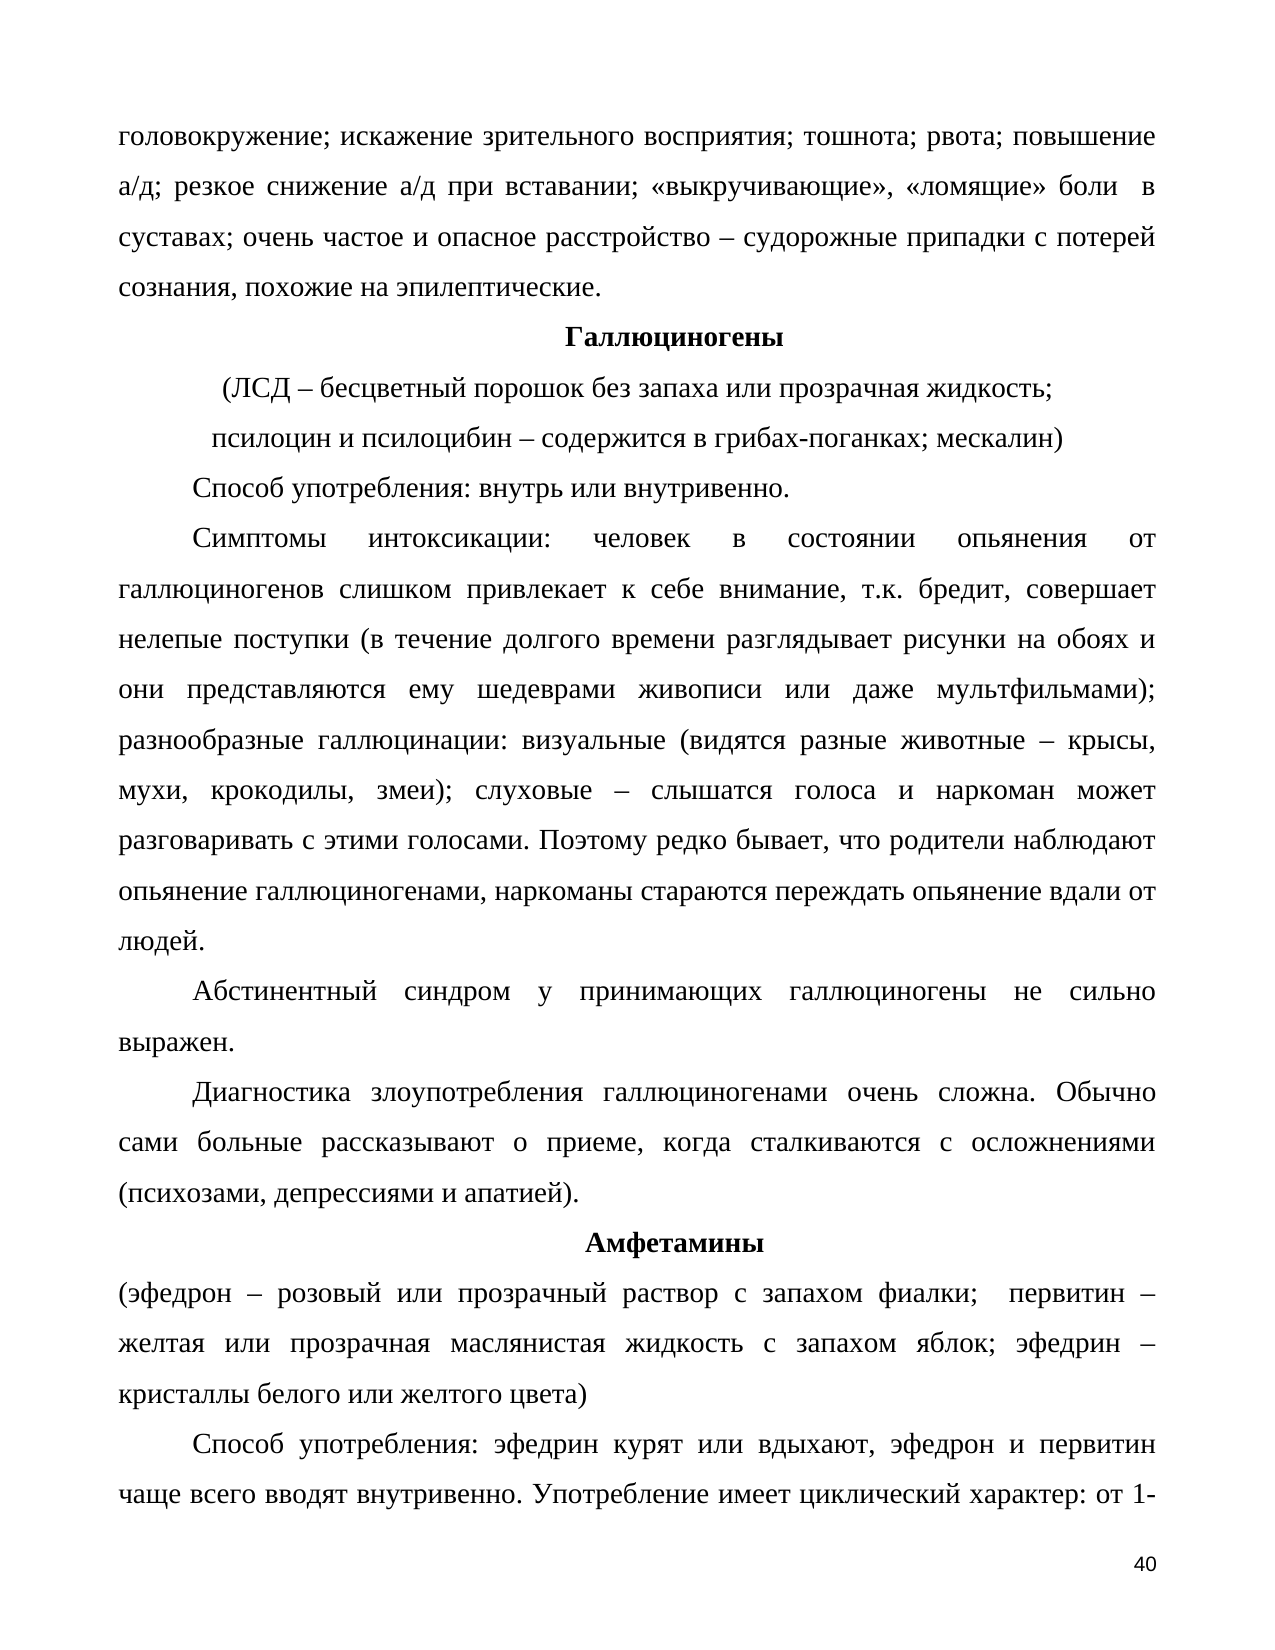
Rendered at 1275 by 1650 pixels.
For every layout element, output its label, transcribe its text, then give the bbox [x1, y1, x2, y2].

text Галлюциногены [118, 319, 1157, 353]
text Амфетамины [118, 1225, 1157, 1258]
text Абстинентный синдром у принимающих галлюциногены не сильно выражен. [118, 973, 1157, 1057]
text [118, 1426, 1157, 1510]
text Симптомы интоксикации: человек в состоянии опьянения от галлюциногенов слишком привлекает к себе внимание, т.к. бредит, совершает нелепые поступки (в течение долгого времени разглядывает рисунки на обоях и они представляются ему шедеврами живописи или даже мультфильмами); разнообразные галлюцинации: визуальные (видятся разные животные – крысы, мухи, крокодилы, змеи); слуховые – слышатся голоса и наркоман может разговаривать с этими голосами. Поэтому редко бывает, что родители наблюдают опьянение галлюциногенами, наркоманы стараются переждать опьянение вдали от людей. [118, 521, 1157, 957]
text (эфедрон – розовый или прозрачный раствор с запахом фиалки; первитин – желтая или прозрачная маслянистая жидкость с запахом яблок; эфедрин – кристаллы белого или желтого цвета) [118, 1275, 1157, 1409]
text (ЛСД – бесцветный порошок без запаха или прозрачная жидкость; [118, 370, 1157, 403]
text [118, 118, 1157, 303]
text Способ употребления: внутрь или внутривенно. [118, 470, 1157, 504]
text Диагностика злоупотребления галлюциногенами очень сложна. Обычно сами больные рассказывают о приеме, когда сталкиваются с осложнениями (психозами, депрессиями и апатией). [118, 1074, 1157, 1208]
text псилоцин и псилоцибин – содержится в грибах-поганках; мескалин) [118, 420, 1157, 453]
